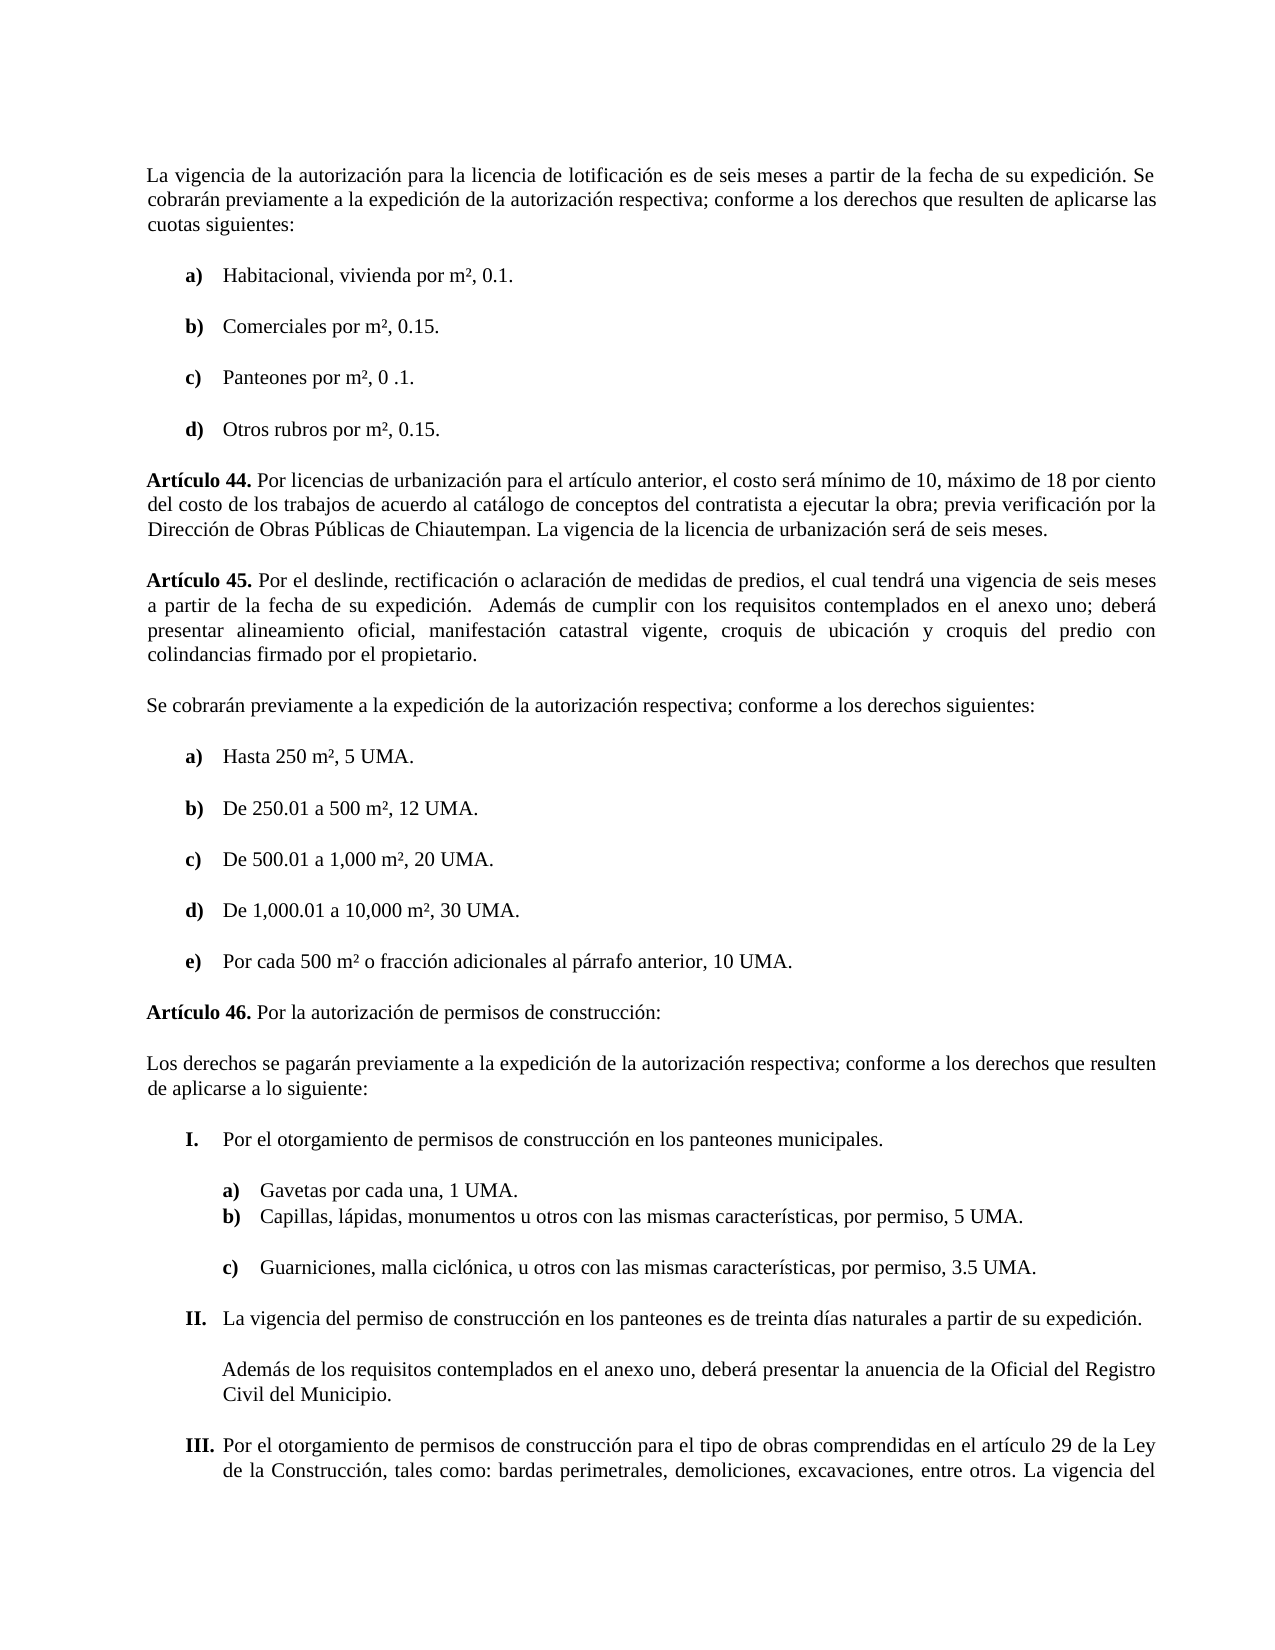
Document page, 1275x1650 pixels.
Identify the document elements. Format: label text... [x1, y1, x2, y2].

text Artículo 45. Por el deslinde, rectificación o aclaración de medidas de predios, el cual tendrá una vigencia de seis meses a partir de la fecha de su expedición. Además de cumplir con los requisitos contemplados en el anexo uno; deberá presentar alineamiento oficial, manifestación catastral vigente, croquis de ubicación y croquis del predio con colindancias firmado por el propietario. [146, 568, 1157, 666]
text Artículo 44. Por licencias de urbanización para el artículo anterior, el costo será mínimo de 10, máximo de 18 por ciento del costo de los trabajos de acuerdo al catálogo de conceptos del contratista a ejecutar la obra; previa verificación por la Dirección de Obras Públicas de Chiautempan. La vigencia de la licencia de urbanización será de seis meses. [146, 468, 1157, 541]
list Guarniciones, malla ciclónica, u otros con las mismas características, por permiso, 3.5 UMA. [222, 1255, 1157, 1279]
list Gavetas por cada una, 1 UMA. [222, 1178, 1157, 1202]
list Comerciales por m², 0.15. [185, 314, 1157, 338]
list Otros rubros por m², 0.15. [185, 416, 1157, 441]
list Capillas, lápidas, monumentos u otros con las mismas características, por permiso, 5 UMA. [222, 1203, 1157, 1228]
list Hasta 250 m², 5 UMA. [185, 744, 1157, 768]
list Por el otorgamiento de permisos de construcción en los panteones municipales. [185, 1127, 1157, 1151]
list Panteones por m², 0 .1. [185, 365, 1157, 389]
text Además de los requisitos contemplados en el anexo uno, deberá presentar la anuencia de la Oficial del Registro Civil del Municipio. [222, 1357, 1157, 1406]
list De 250.01 a 500 m², 12 UMA. [185, 796, 1157, 820]
text Los derechos se pagarán previamente a la expedición de la autorización respectiva; conforme a los derechos que resulten de aplicarse a lo siguiente: [146, 1051, 1157, 1100]
text La vigencia de la autorización para la licencia de lotificación es de seis meses a partir de la fecha de su expedición. Se cobrarán previamente a la expedición de la autorización respectiva; conforme a los derechos que resulten de aplicarse las cuotas siguientes: [146, 162, 1157, 236]
list La vigencia del permiso de construcción en los panteones es de treinta días naturales a partir de su expedición. [185, 1306, 1157, 1330]
list Por cada 500 m² o fracción adicionales al párrafo anterior, 10 UMA. [185, 949, 1157, 973]
list De 1,000.01 a 10,000 m², 30 UMA. [185, 898, 1157, 922]
list Habitacional, vivienda por m², 0.1. [185, 263, 1157, 287]
text Se cobrarán previamente a la expedición de la autorización respectiva; conforme a los derechos siguientes: [146, 693, 1157, 717]
list De 500.01 a 1,000 m², 20 UMA. [185, 847, 1157, 871]
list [185, 1433, 1157, 1482]
text Artículo 46. Por la autorización de permisos de construcción: [146, 1000, 1157, 1024]
